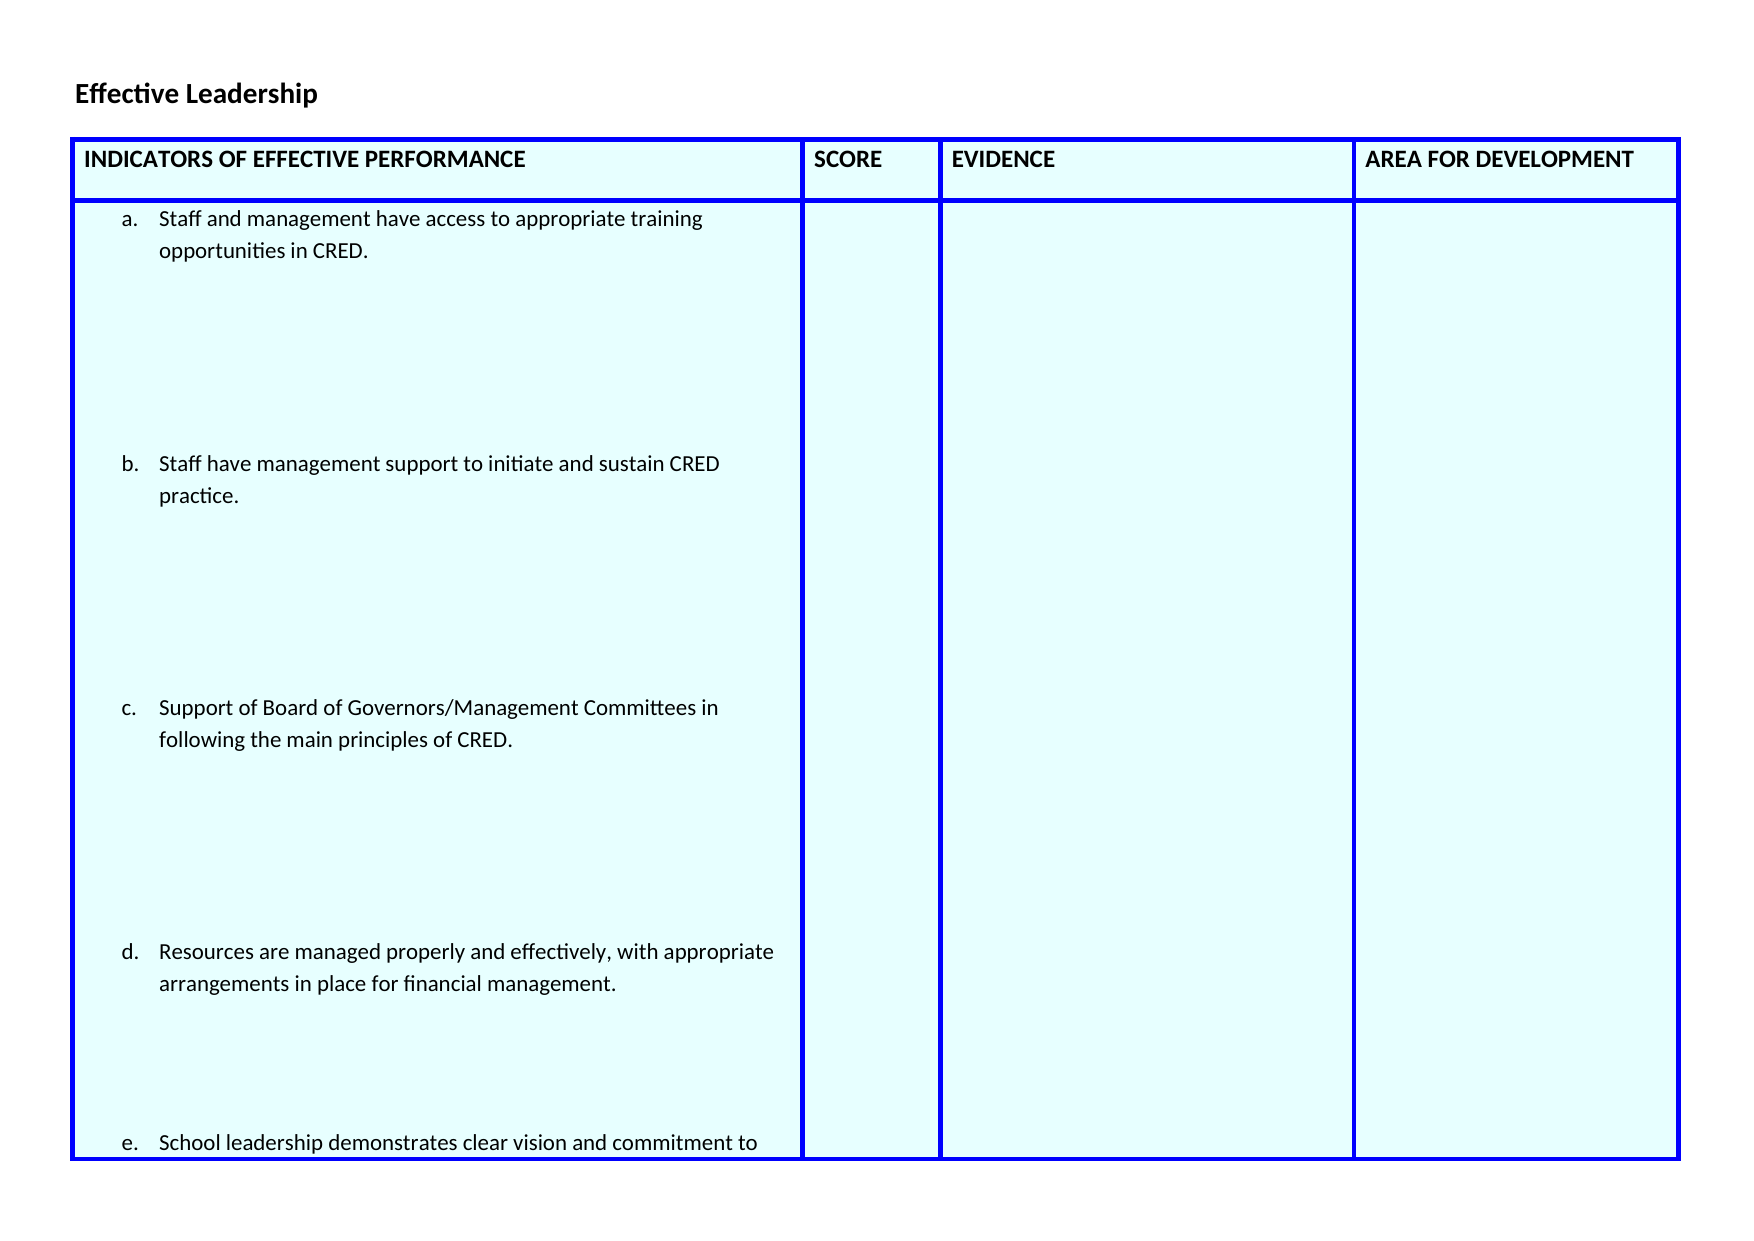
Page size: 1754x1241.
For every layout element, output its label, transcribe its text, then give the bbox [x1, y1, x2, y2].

table_cell [805, 203, 938, 1157]
table_header INDICATORS OF EFFECTIVE PERFORMANCE [75, 142, 800, 198]
table_header EVIDENCE [943, 142, 1352, 198]
text Effective Leadership [75, 75, 1679, 111]
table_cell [75, 203, 800, 1157]
table_header AREA FOR DEVELOPMENT [1356, 142, 1676, 198]
table_cell [1356, 203, 1676, 1157]
table_cell [943, 203, 1352, 1157]
table_header SCORE [805, 142, 938, 198]
